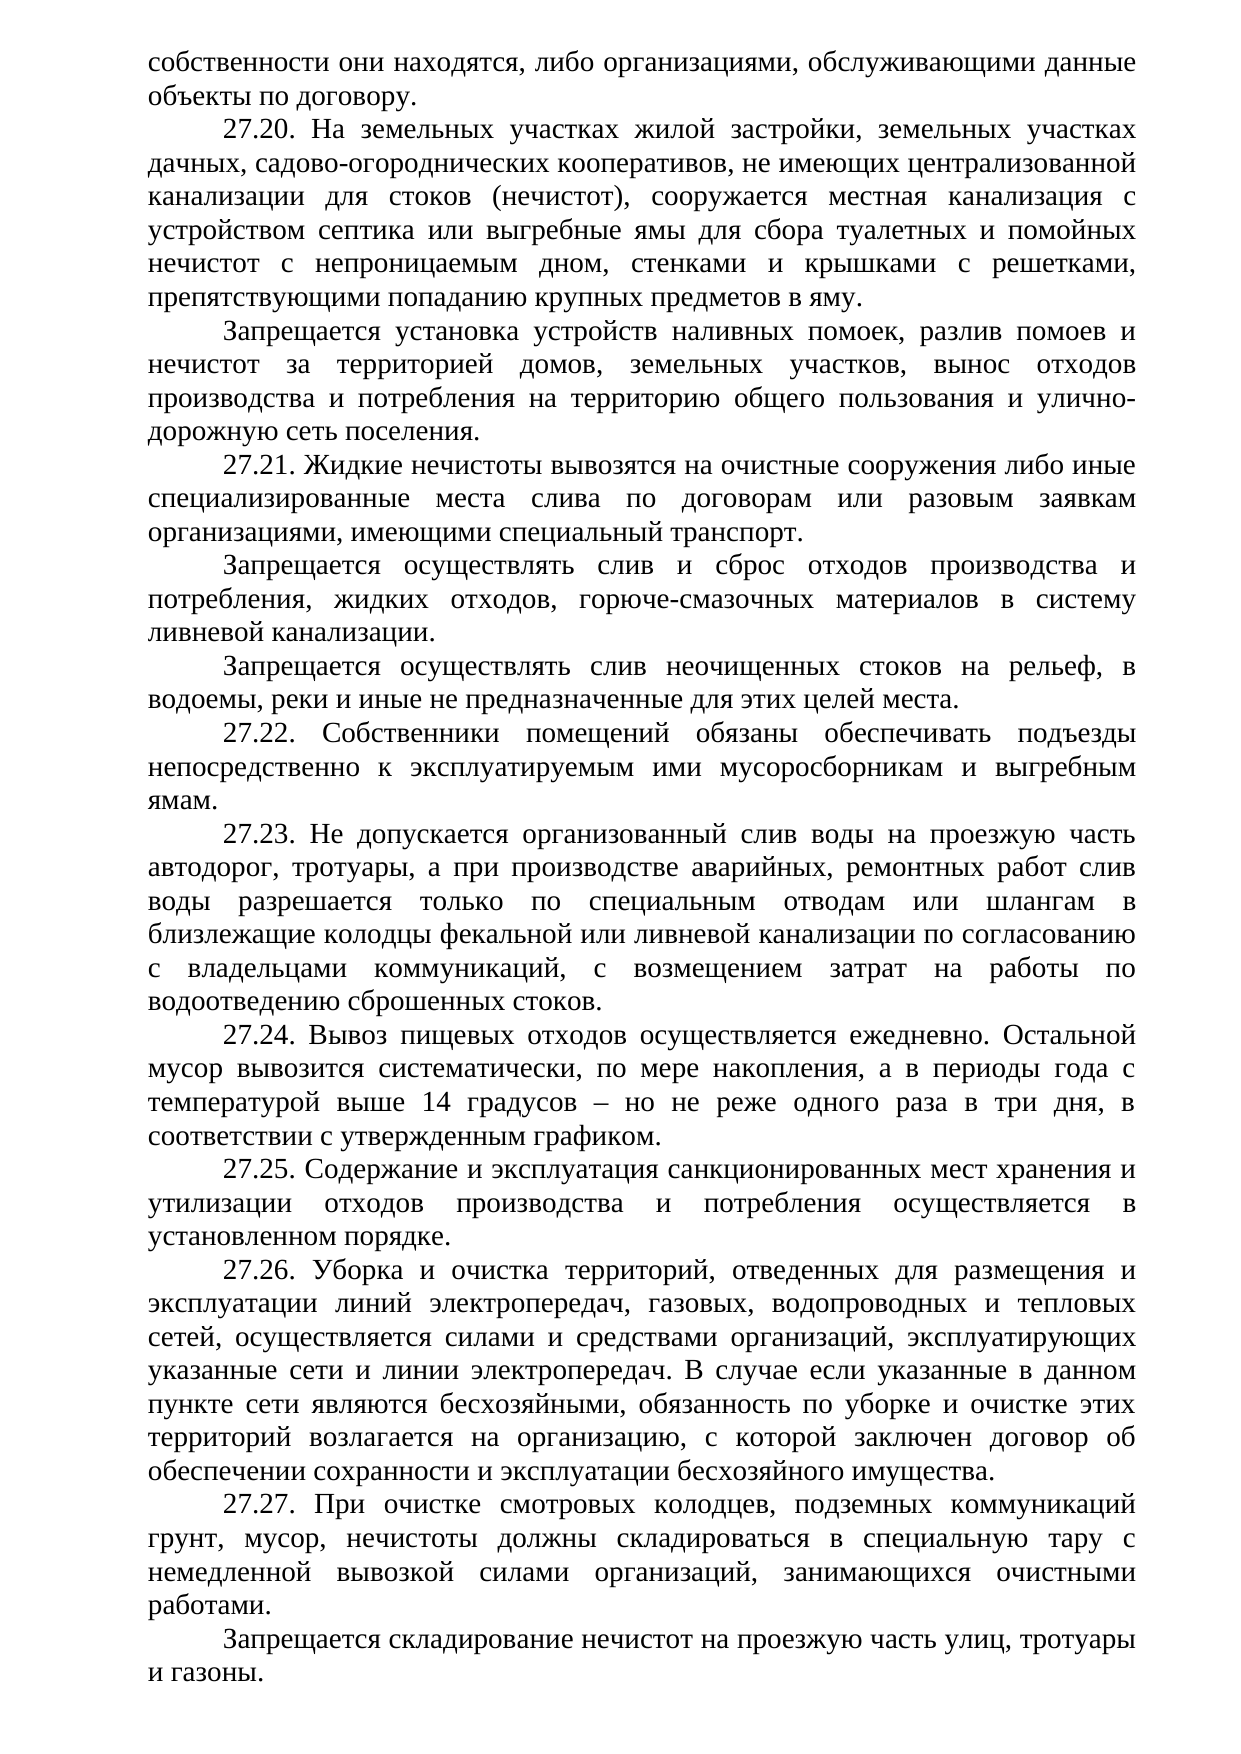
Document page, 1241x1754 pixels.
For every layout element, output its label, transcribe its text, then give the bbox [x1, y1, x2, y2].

text 27.20. На земельных участках жилой застройки, земельных участках дачных, садово-огороднических кооперативов, не имеющих централизованной канализации для стоков (нечистот), сооружается местная канализация с устройством септика или выгребные ямы для сбора туалетных и помойных нечистот с непроницаемым дном, стенками и крышками с решетками, препятствующими попаданию крупных предметов в яму. [148, 111, 1137, 313]
text 27.25. Содержание и эксплуатация санкционированных мест хранения и утилизации отходов производства и потребления осуществляется в установленном порядке. [148, 1151, 1137, 1252]
text Запрещается установка устройств наливных помоек, разлив помоев и нечистот за территорией домов, земельных участков, вынос отходов производства и потребления на территорию общего пользования и улично-дорожную сеть поселения. [148, 313, 1137, 447]
text 27.26. Уборка и очистка территорий, отведенных для размещения и эксплуатации линий электропередач, газовых, водопроводных и тепловых сетей, осуществляется силами и средствами организаций, эксплуатирующих указанные сети и линии электропередач. В случае если указанные в данном пункте сети являются бесхозяйными, обязанность по уборке и очистке этих территорий возлагается на организацию, с которой заключен договор об обеспечении сохранности и эксплуатации бесхозяйного имущества. [148, 1252, 1137, 1487]
text Запрещается складирование нечистот на проезжую часть улиц, тротуары и газоны. [148, 1621, 1137, 1688]
text 27.23. Не допускается организованный слив воды на проезжую часть автодорог, тротуары, а при производстве аварийных, ремонтных работ слив воды разрешается только по специальным отводам или шлангам в близлежащие колодцы фекальной или ливневой канализации по согласованию с владельцами коммуникаций, с возмещением затрат на работы по водоотведению сброшенных стоков. [148, 816, 1137, 1017]
text Запрещается осуществлять слив неочищенных стоков на рельеф, в водоемы, реки и иные не предназначенные для этих целей места. [148, 648, 1137, 715]
text 27.24. Вывоз пищевых отходов осуществляется ежедневно. Остальной мусор вывозится систематически, по мере накопления, а в периоды года с температурой выше 14 градусов – но не реже одного раза в три дня, в соответствии с утвержденным графиком. [148, 1017, 1137, 1151]
text 27.21. Жидкие нечистоты вывозятся на очистные сооружения либо иные специализированные места слива по договорам или разовым заявкам организациями, имеющими специальный транспорт. [148, 447, 1137, 547]
text Запрещается осуществлять слив и сброс отходов производства и потребления, жидких отходов, горюче-смазочных материалов в систему ливневой канализации. [148, 547, 1137, 648]
text 27.22. Собственники помещений обязаны обеспечивать подъезды непосредственно к эксплуатируемым ими мусоросборникам и выгребным ямам. [148, 715, 1137, 816]
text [148, 44, 1137, 111]
text 27.27. При очистке смотровых колодцев, подземных коммуникаций грунт, мусор, нечистоты должны складироваться в специальную тару с немедленной вывозкой силами организаций, занимающихся очистными работами. [148, 1487, 1137, 1621]
